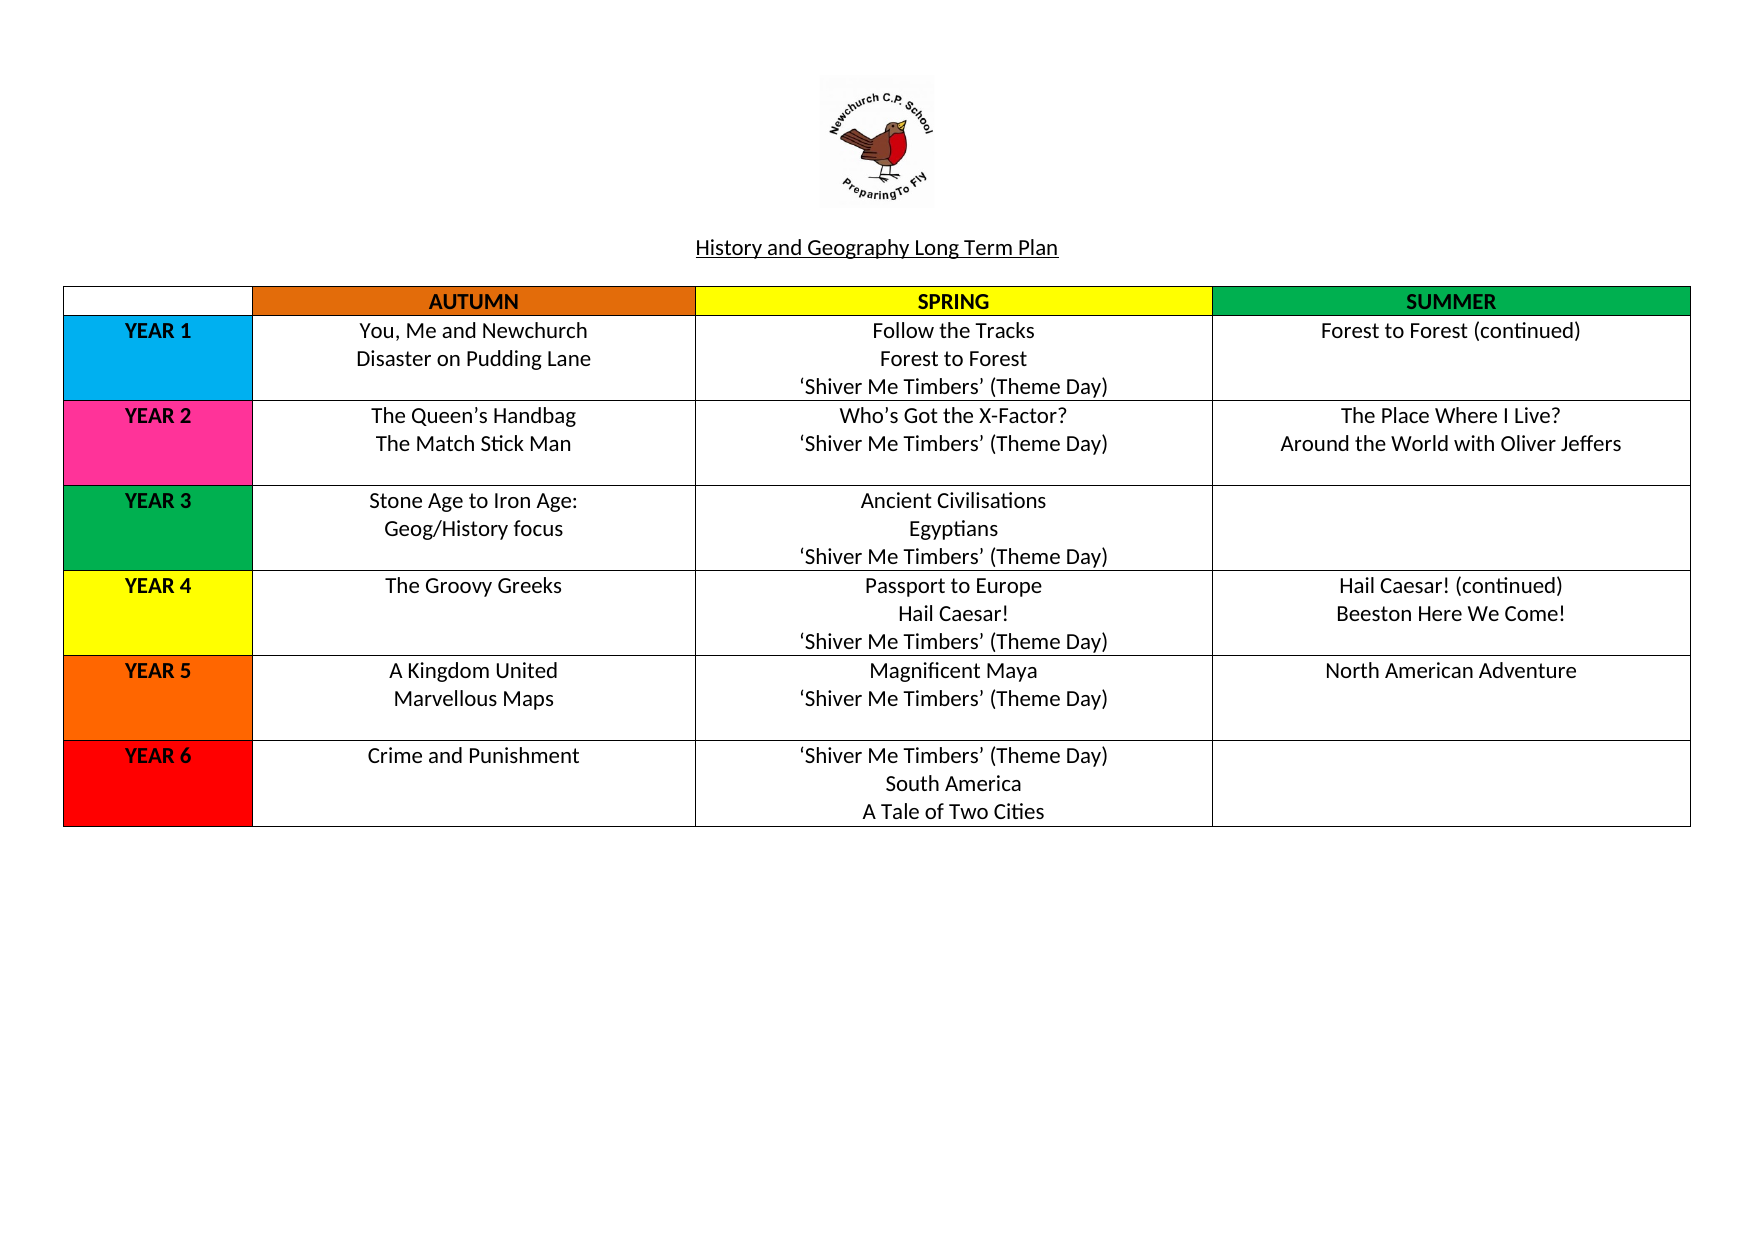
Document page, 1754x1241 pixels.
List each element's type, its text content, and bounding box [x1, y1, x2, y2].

table_cell The Place Where I Live? Around the World with Oliver Jeffers [1213, 401, 1690, 485]
table_cell YEAR 4 [64, 571, 252, 655]
table_cell [1213, 741, 1690, 826]
table_cell Stone Age to Iron Age: Geog/History focus [253, 486, 695, 570]
table_cell Crime and Punishment [253, 741, 695, 826]
table_header SUMMER [1213, 287, 1690, 315]
table_cell YEAR 2 [64, 401, 252, 485]
table_header AUTUMN [253, 287, 695, 315]
table_cell North American Adventure [1213, 656, 1690, 740]
table_cell A Kingdom United Marvellous Maps [253, 656, 695, 740]
text History and Geography Long Term Plan [75, 233, 1679, 261]
table_cell Forest to Forest (continued) [1213, 316, 1690, 400]
table_cell The Groovy Greeks [253, 571, 695, 655]
table_cell Magnificent Maya ‘Shiver Me Timbers’ (Theme Day) [696, 656, 1212, 740]
table_cell Ancient Civilisations Egyptians ‘Shiver Me Timbers’ (Theme Day) [696, 486, 1212, 570]
table_cell YEAR 5 [64, 656, 252, 740]
table_cell Who’s Got the X-Factor? ‘Shiver Me Timbers’ (Theme Day) [696, 401, 1212, 485]
table_cell YEAR 3 [64, 486, 252, 570]
table_header SPRING [696, 287, 1212, 315]
table_cell Passport to Europe Hail Caesar! ‘Shiver Me Timbers’ (Theme Day) [696, 571, 1212, 655]
table_cell Hail Caesar! (continued) Beeston Here We Come! [1213, 571, 1690, 655]
table_cell YEAR 6 [64, 741, 252, 826]
table_cell The Queen’s Handbag The Match Stick Man [253, 401, 695, 485]
table_cell [1213, 486, 1690, 570]
table_cell You, Me and Newchurch Disaster on Pudding Lane [253, 316, 695, 400]
table_cell YEAR 1 [64, 316, 252, 400]
table_cell Follow the Tracks Forest to Forest ‘Shiver Me Timbers’ (Theme Day) [696, 316, 1212, 400]
picture [819, 75, 935, 208]
table_cell ‘Shiver Me Timbers’ (Theme Day) South America A Tale of Two Cities [696, 741, 1212, 826]
table_header [64, 287, 252, 315]
